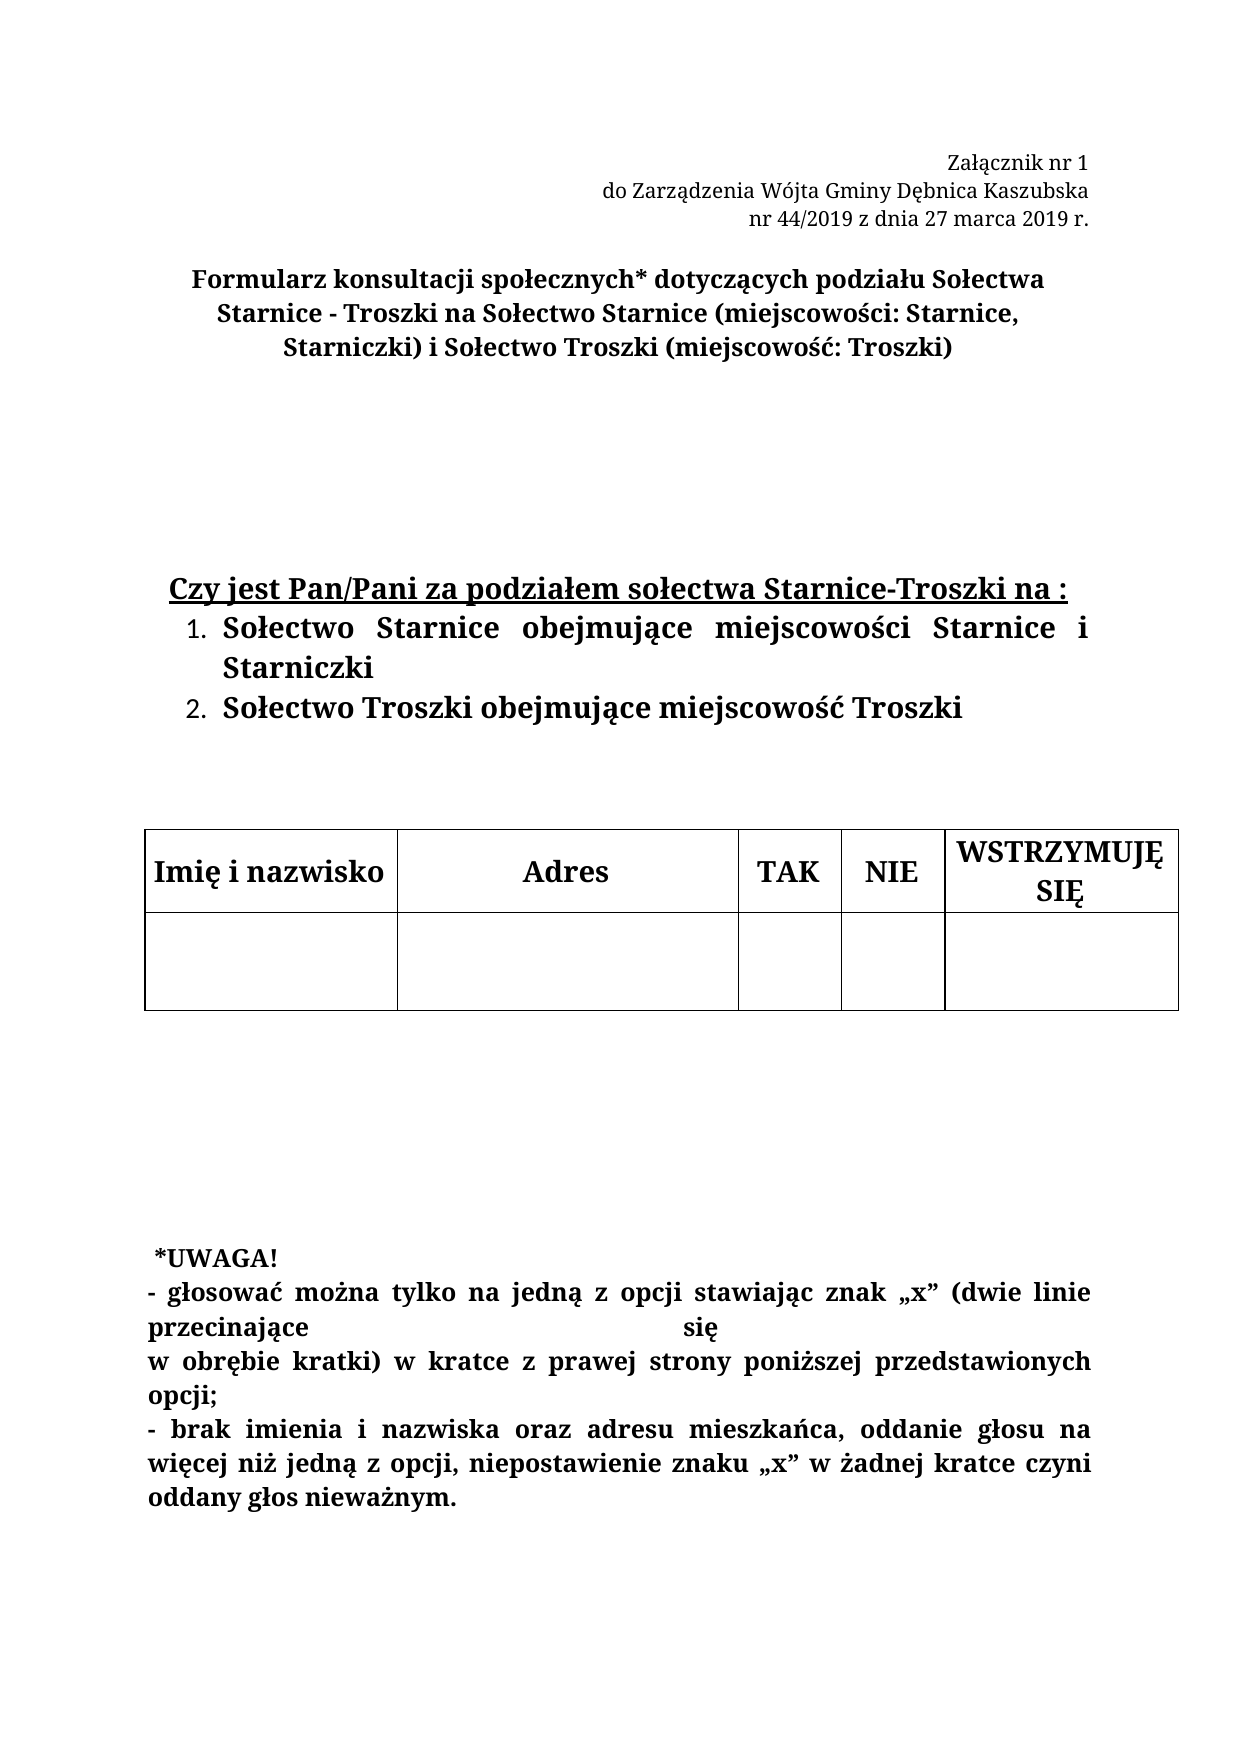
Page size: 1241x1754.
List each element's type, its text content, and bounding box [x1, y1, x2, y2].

text Czy jest Pan/Pani za podziałem sołectwa Starnice-Troszki na : [148, 568, 1089, 608]
table_cell [946, 913, 1178, 1010]
text do Zarządzenia Wójta Gminy Dębnica Kaszubska [148, 176, 1089, 204]
text - głosować można tylko na jedną z opcji stawiając znak „x” (dwie linie przecinające się w obrębie kratki) w kratce z prawej strony poniższej przedstawionych opcji; [148, 1275, 1093, 1411]
table_cell [739, 913, 841, 1010]
table_header WSTRZYMUJĘ SIĘ [946, 830, 1178, 912]
text - brak imienia i nazwiska oraz adresu mieszkańca, oddanie głosu na więcej niż jedną z opcji, niepostawienie znaku „x” w żadnej kratce czyni oddany głos nieważnym. [148, 1411, 1093, 1513]
table_cell [842, 913, 944, 1010]
table_header TAK [739, 830, 841, 912]
text *UWAGA! [148, 1241, 1089, 1275]
table_cell [146, 913, 397, 1010]
list Sołectwo Starnice obejmujące miejscowości Starnice i Starniczki [185, 608, 1089, 687]
list Sołectwo Troszki obejmujące miejscowość Troszki [185, 687, 1089, 727]
text Załącznik nr 1 [148, 148, 1089, 176]
table_header Imię i nazwisko [146, 830, 397, 912]
table_header NIE [842, 830, 944, 912]
table_header Adres [398, 830, 738, 912]
text nr 44/2019 z dnia 27 marca 2019 r. [148, 204, 1089, 233]
text Formularz konsultacji społecznych* dotyczących podziału Sołectwa Starnice - Troszki na Sołectwo Starnice (miejscowości: Starnice, Starniczki) i Sołectwo Troszki (miejscowość: Troszki) [148, 261, 1089, 363]
table_cell [398, 913, 738, 1010]
